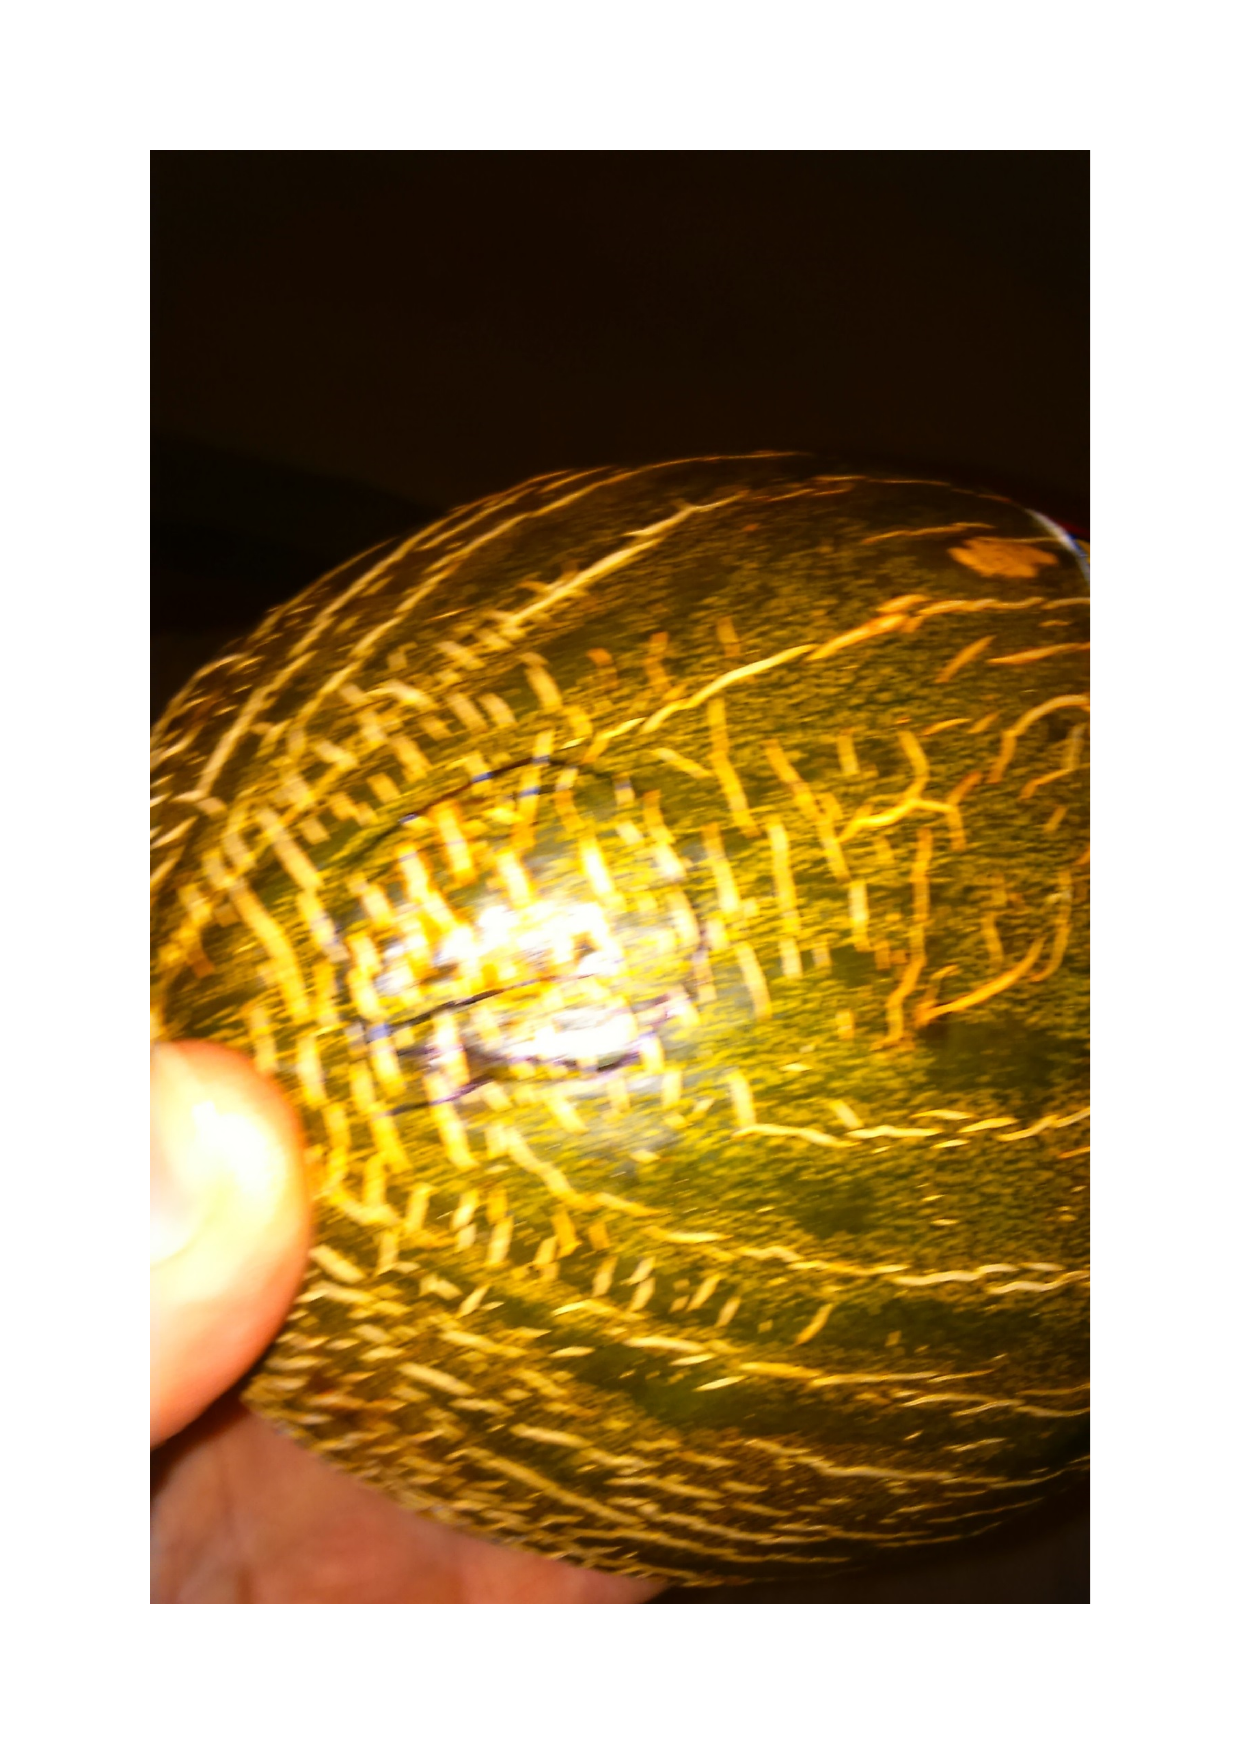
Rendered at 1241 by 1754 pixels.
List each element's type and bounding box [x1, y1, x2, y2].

picture [150, 150, 1091, 1604]
